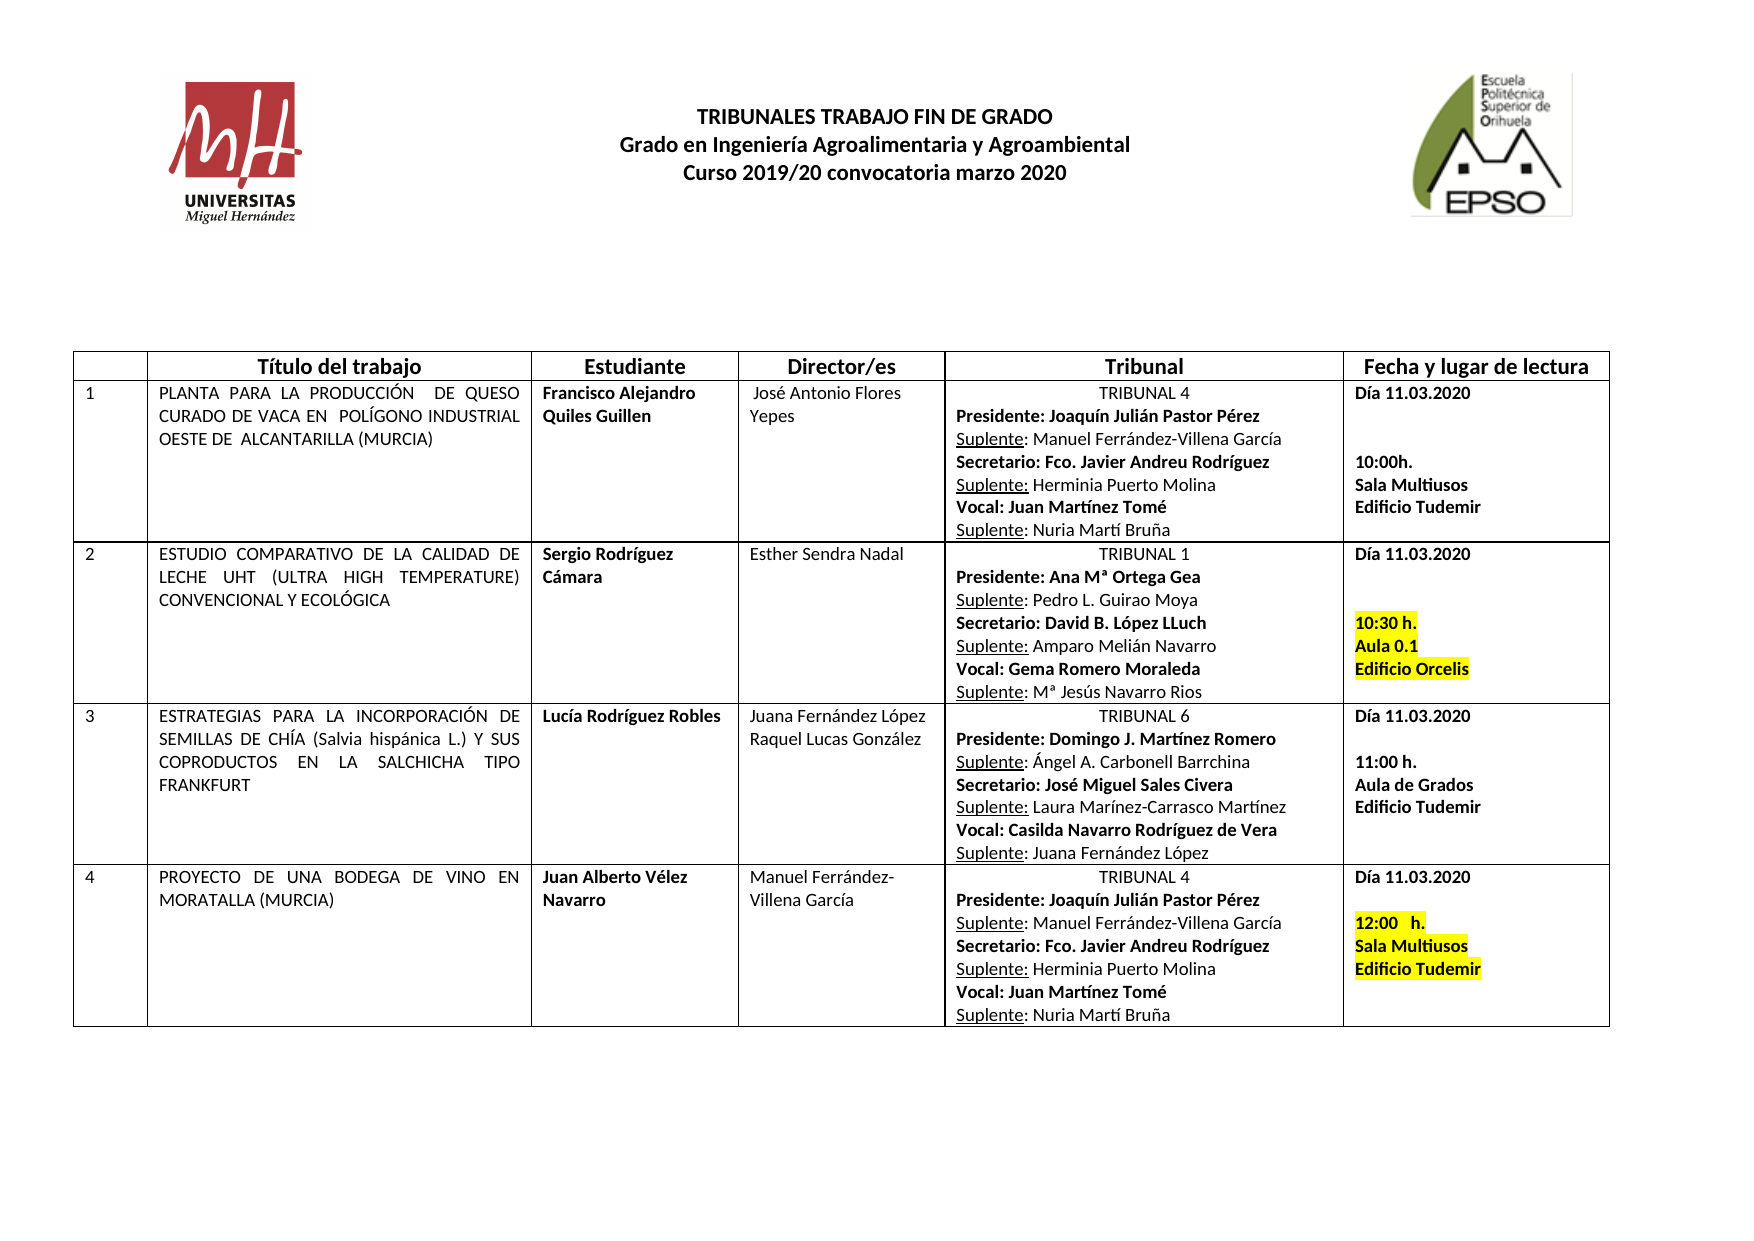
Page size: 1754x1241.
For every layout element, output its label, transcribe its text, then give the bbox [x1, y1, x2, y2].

table_header [74, 352, 147, 380]
picture [158, 73, 313, 233]
table_header Estudiante [532, 352, 738, 380]
table_cell José Antonio Flores Yepes [739, 381, 944, 541]
table_cell Sergio Rodríguez Cámara [532, 543, 738, 703]
table_header Tribunal [946, 352, 1343, 380]
table_cell Día 11.03.2020 11:00 h. Aula de Grados Edificio Tudemir [1344, 704, 1609, 864]
table_header Título del trabajo [148, 352, 531, 380]
table_cell PROYECTO DE UNA BODEGA DE VINO EN MORATALLA (MURCIA) [148, 865, 531, 1026]
table_cell Día 11.03.2020 10:00h. Sala Multiusos Edificio Tudemir [1344, 381, 1609, 541]
picture [1410, 73, 1574, 218]
table_cell PLANTA PARA LA PRODUCCIÓN DE QUESO CURADO DE VACA EN POLÍGONO INDUSTRIAL OESTE DE ALCANTARILLA (MURCIA) [148, 381, 531, 541]
table_cell TRIBUNAL 6 Presidente: Domingo J. Martínez Romero Suplente: Ángel A. Carbonell Barrchina Secretario: José Miguel Sales Civera Suplente: Laura Marínez-Carrasco Martínez Vocal: Casilda Navarro Rodríguez de Vera Suplente: Juana Fernández López [946, 704, 1343, 864]
table_cell Lucía Rodríguez Robles [532, 704, 738, 864]
table_cell Manuel Ferrández-Villena García [739, 865, 944, 1026]
table_cell 1 [74, 381, 147, 541]
table_cell Día 11.03.2020 12:00 h. Sala Multiusos Edificio Tudemir [1344, 865, 1609, 1026]
table_cell Día 11.03.2020 10:30 h. Aula 0.1 Edificio Orcelis [1344, 543, 1609, 703]
table_cell Juana Fernández López Raquel Lucas González [739, 704, 944, 864]
table_header Fecha y lugar de lectura [1344, 352, 1609, 380]
table_cell 4 [74, 865, 147, 1026]
table_cell ESTUDIO COMPARATIVO DE LA CALIDAD DE LECHE UHT (ULTRA HIGH TEMPERATURE) CONVENCIONAL Y ECOLÓGICA [148, 543, 531, 703]
table_cell 3 [74, 704, 147, 864]
table_cell Francisco Alejandro Quiles Guillen [532, 381, 738, 541]
table_cell TRIBUNAL 1 Presidente: Ana Mª Ortega Gea Suplente: Pedro L. Guirao Moya Secretario: David B. López LLuch Suplente: Amparo Melián Navarro Vocal: Gema Romero Moraleda Suplente: Mª Jesús Navarro Rios [946, 543, 1343, 703]
table_cell ESTRATEGIAS PARA LA INCORPORACIÓN DE SEMILLAS DE CHÍA (Salvia hispánica L.) Y SUS COPRODUCTOS EN LA SALCHICHA TIPO FRANKFURT [148, 704, 531, 864]
table_cell TRIBUNAL 4 Presidente: Joaquín Julián Pastor Pérez Suplente: Manuel Ferrández-Villena García Secretario: Fco. Javier Andreu Rodríguez Suplente: Herminia Puerto Molina Vocal: Juan Martínez Tomé Suplente: Nuria Martí Bruña [946, 865, 1343, 1026]
table_cell Esther Sendra Nadal [739, 543, 944, 703]
table_cell TRIBUNAL 4 Presidente: Joaquín Julián Pastor Pérez Suplente: Manuel Ferrández-Villena García Secretario: Fco. Javier Andreu Rodríguez Suplente: Herminia Puerto Molina Vocal: Juan Martínez Tomé Suplente: Nuria Martí Bruña [946, 381, 1343, 541]
table_header Director/es [739, 352, 944, 380]
table_cell 2 [74, 543, 147, 703]
table_cell Juan Alberto Vélez Navarro [532, 865, 738, 1026]
